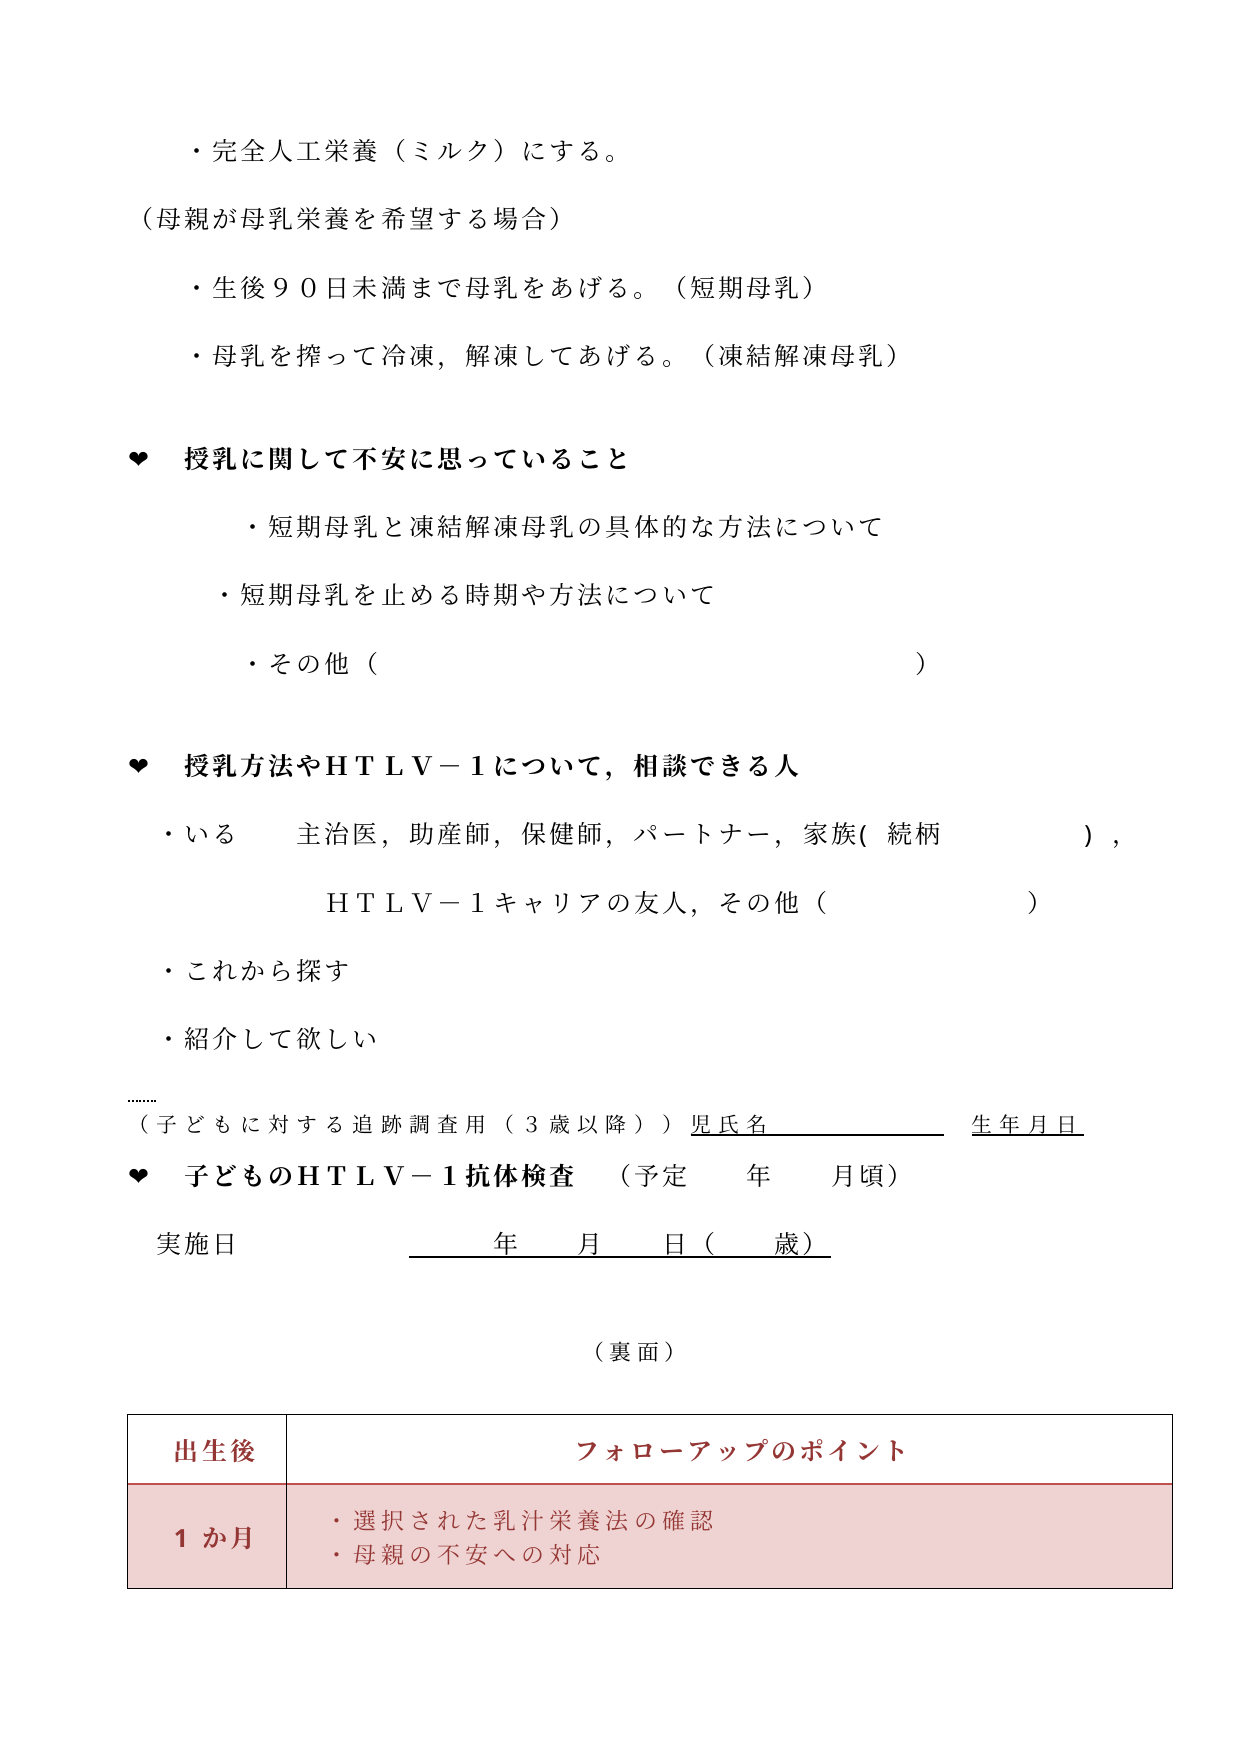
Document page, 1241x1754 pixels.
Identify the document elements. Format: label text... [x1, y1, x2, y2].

text （子どもに対する追跡調査用（３歳以降））児氏名 生年月日 [128, 1106, 1112, 1141]
table_cell ・選択された乳汁栄養法の確認 ・母親の不安への対応 [287, 1485, 1172, 1588]
text ・短期母乳を止める時期や方法について [128, 560, 1112, 628]
text ・これから探す [128, 936, 1112, 1004]
text （母親が母乳栄養を希望する場合） [128, 184, 1112, 252]
text ・いる 主治医，助産師，保健師，パートナー，家族(続柄 )， [128, 799, 1112, 867]
text 実施日 年 月 日（ 歳） [128, 1209, 1112, 1277]
text ・紹介して欲しい [128, 1004, 1112, 1072]
text ❤ 子どものＨＴＬＶ－１抗体検査 （予定 年 月頃） [128, 1141, 1112, 1209]
text ・その他（ ） [128, 628, 1112, 696]
text ❤ 授乳に関して不安に思っていること [128, 423, 1112, 491]
table_header フォローアップのポイント [287, 1415, 1172, 1483]
text ・生後９０日未満まで母乳をあげる。（短期母乳） [128, 252, 1112, 321]
text ・短期母乳と凍結解凍母乳の具体的な方法について [128, 491, 1112, 560]
text ＨＴＬＶ－１キャリアの友人，その他（ ） [128, 867, 1112, 936]
table_header 出生後 [128, 1415, 286, 1483]
text ❤ 授乳方法やＨＴＬＶ－１について，相談できる人 [128, 731, 1112, 799]
text ・母乳を搾って冷凍，解凍してあげる。（凍結解凍母乳） [128, 321, 1112, 389]
text ・完全人工栄養（ミルク）にする。 [128, 116, 1112, 184]
table_cell 1か月 [128, 1485, 286, 1588]
